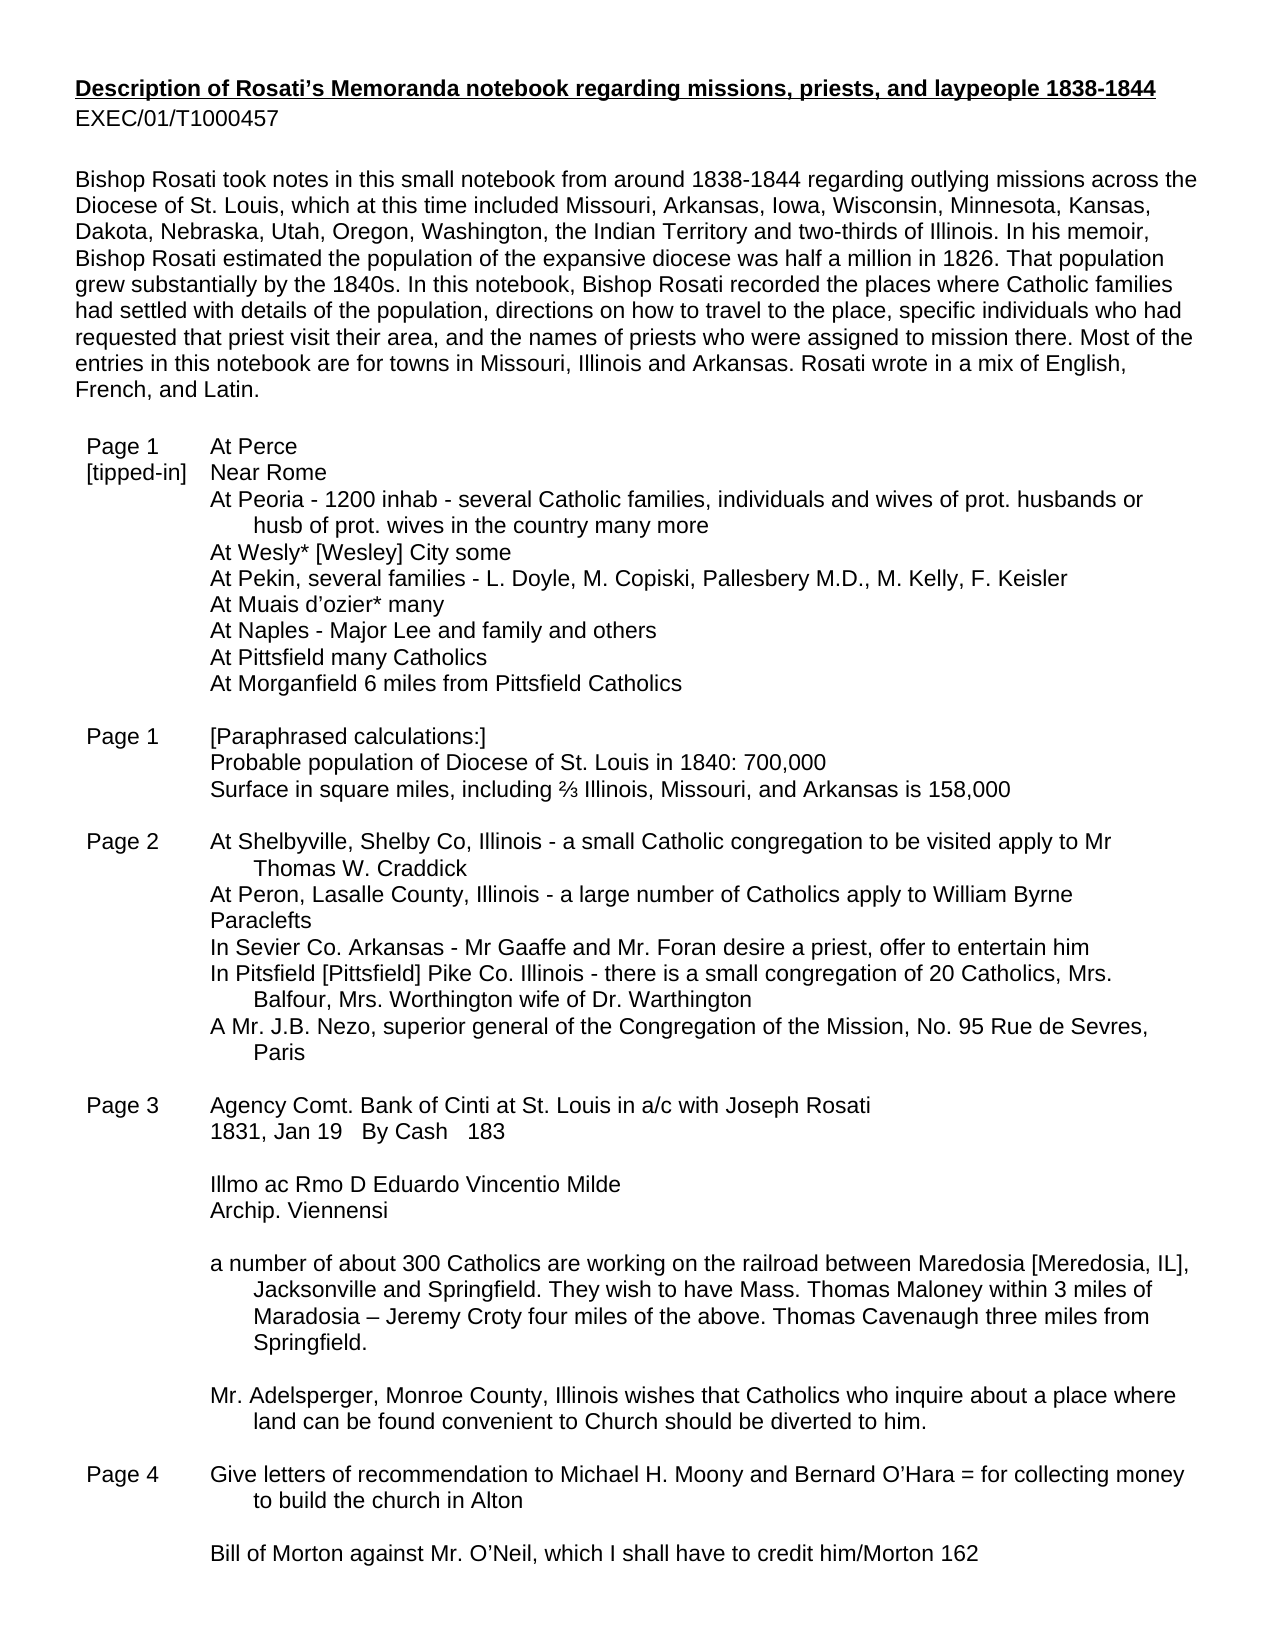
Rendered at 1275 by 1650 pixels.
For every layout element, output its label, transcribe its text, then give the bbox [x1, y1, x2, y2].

table_cell At Shelbyville, Shelby Co, Illinois - a small Catholic congregation to be visited apply to Mr Thomas W. Craddick At Peron, Lasalle County, Illinois - a large number of Catholics apply to William Byrne Paraclefts In Sevier Co. Arkansas - Mr Gaaffe and Mr. Foran desire a priest, offer to entertain him In Pitsfield [Pittsfield] Pike Co. Illinois - there is a small congregation of 20 Catholics, Mrs. Balfour, Mrs. Worthington wife of Dr. Warthington A Mr. J.B. Nezo, superior general of the Congregation of the Mission, No. 95 Rue de Sevres, Paris [199, 828, 1209, 1092]
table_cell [199, 1461, 1209, 1566]
table_cell Agency Comt. Bank of Cinti at St. Louis in a/c with Joseph Rosati 1831, Jan 19 By Cash 183 Illmo ac Rmo D Eduardo Vincentio Milde Archip. Viennensi a number of about 300 Catholics are working on the railroad between Maredosia [Meredosia, IL], Jacksonville and Springfield. They wish to have Mass. Thomas Maloney within 3 miles of Maradosia – Jeremy Croty four miles of the above. Thomas Cavenaugh three miles from Springfield. Mr. Adelsperger, Monroe County, Illinois wishes that Catholics who inquire about a place where land can be found convenient to Church should be diverted to him. [199, 1092, 1209, 1461]
table_header Page 1 [tipped-in] [75, 433, 198, 723]
table_cell [Paraphrased calculations:] Probable population of Diocese of St. Louis in 1840: 700,000 Surface in square miles, including ⅔ Illinois, Missouri, and Arkansas is 158,000 [199, 723, 1209, 828]
text EXEC/01/T1000457 [75, 105, 1200, 132]
table_cell Page 3 [75, 1092, 198, 1461]
text Bishop Rosati took notes in this small notebook from around 1838-1844 regarding outlying missions across the Diocese of St. Louis, which at this time included Missouri, Arkansas, Iowa, Wisconsin, Minnesota, Kansas, Dakota, Nebraska, Utah, Oregon, Washington, the Indian Territory and two-thirds of Illinois. In his memoir, Bishop Rosati estimated the population of the expansive diocese was half a million in 1826. That population grew substantially by the 1840s. In this notebook, Bishop Rosati recorded the places where Catholic families had settled with details of the population, directions on how to travel to the place, specific individuals who had requested that priest visit their area, and the names of priests who were assigned to mission there. Most of the entries in this notebook are for towns in Missouri, Illinois and Arkansas. Rosati wrote in a mix of English, French, and Latin. [75, 166, 1200, 403]
table_header At Perce Near Rome At Peoria - 1200 inhab - several Catholic families, individuals and wives of prot. husbands or husb of prot. wives in the country many more At Wesly* [Wesley] City some At Pekin, several families - L. Doyle, M. Copiski, Pallesbery M.D., M. Kelly, F. Keisler At Muais d’ozier* many At Naples - Major Lee and family and others At Pittsfield many Catholics At Morganfield 6 miles from Pittsfield Catholics [199, 433, 1209, 723]
table_cell Page 1 [75, 723, 198, 828]
table_cell Page 4 [75, 1461, 198, 1566]
table_cell Page 2 [75, 828, 198, 1092]
text Description of Rosati’s Memoranda notebook regarding missions, priests, and laypeople 1838-1844 [75, 75, 1200, 101]
